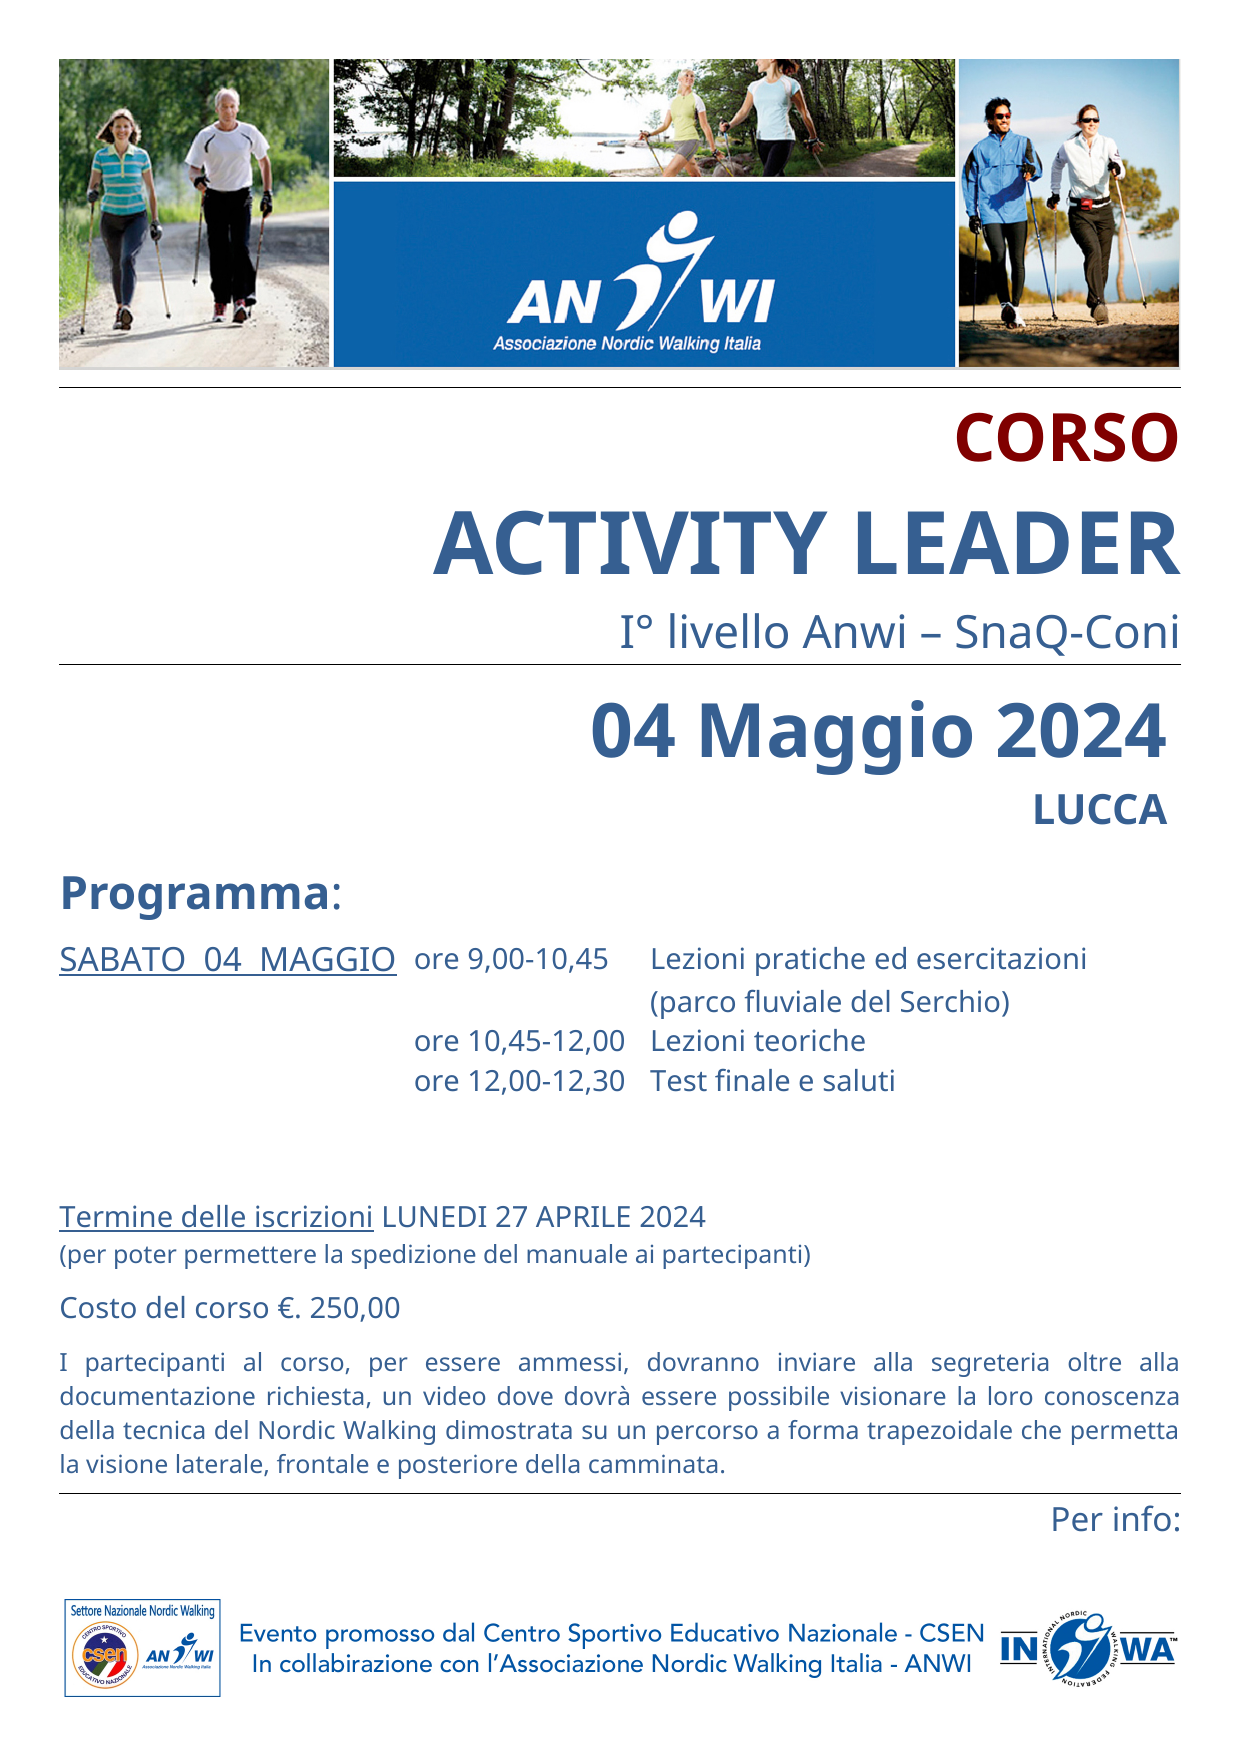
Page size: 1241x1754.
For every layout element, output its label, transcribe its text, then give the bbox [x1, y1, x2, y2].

text Per info: [59, 1494, 1181, 1542]
text Costo del corso €. 250,00 [59, 1287, 1181, 1327]
list (parco fluviale del Serchio) [59, 981, 1181, 1021]
text ACTIVITY LEADER [59, 481, 1181, 600]
text LUCCA [44, 780, 1167, 837]
picture [59, 59, 1181, 370]
text (per poter permettere la spedizione del manuale ai partecipanti) [59, 1236, 1181, 1270]
text Termine delle iscrizioni LUNEDI 27 APRILE 2024 [59, 1197, 1181, 1236]
list SABATO 04 MAGGIO ore 9,00-10,45 Lezioni pratiche ed esercitazioni [59, 936, 1181, 981]
text CORSO [59, 388, 1181, 481]
text I partecipanti al corso, per essere ammessi, dovranno inviare alla segreteria oltre alla documentazione richiesta, un video dove dovrà essere possibile visionare la loro conoscenza della tecnica del Nordic Walking dimostrata su un percorso a forma trapezoidale che permetta la visione laterale, frontale e posteriore della camminata. [59, 1344, 1181, 1481]
list ore 12,00-12,30 Test finale e saluti [59, 1060, 1181, 1100]
picture [59, 1588, 1181, 1707]
text 04 Maggio 2024 [44, 678, 1167, 780]
list ore 10,45-12,00 Lezioni teoriche [59, 1021, 1181, 1060]
text I° livello Anwi – SnaQ-Coni [59, 600, 1181, 664]
text Programma: [59, 861, 1181, 923]
